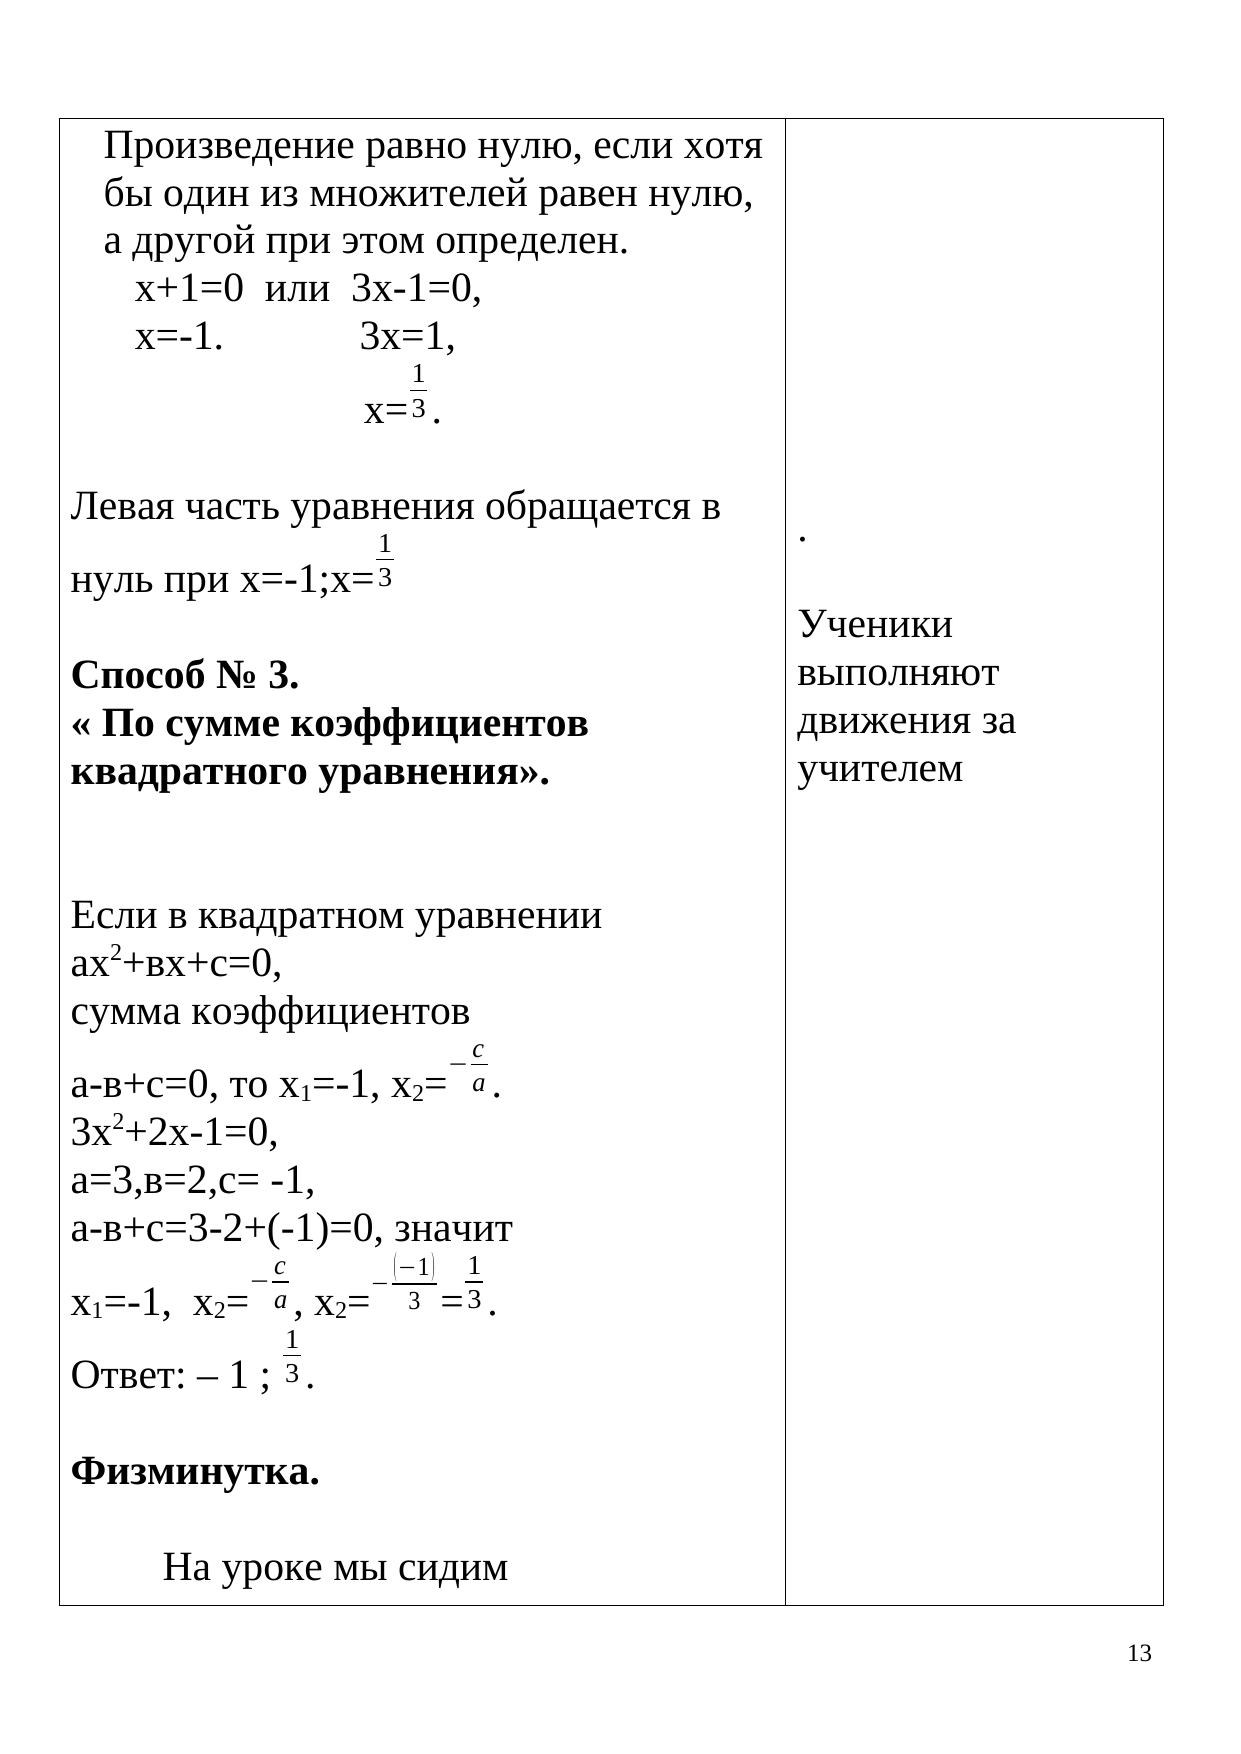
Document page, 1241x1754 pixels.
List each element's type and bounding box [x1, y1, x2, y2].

table_cell [60, 119, 785, 1604]
table_cell [786, 119, 1163, 1604]
